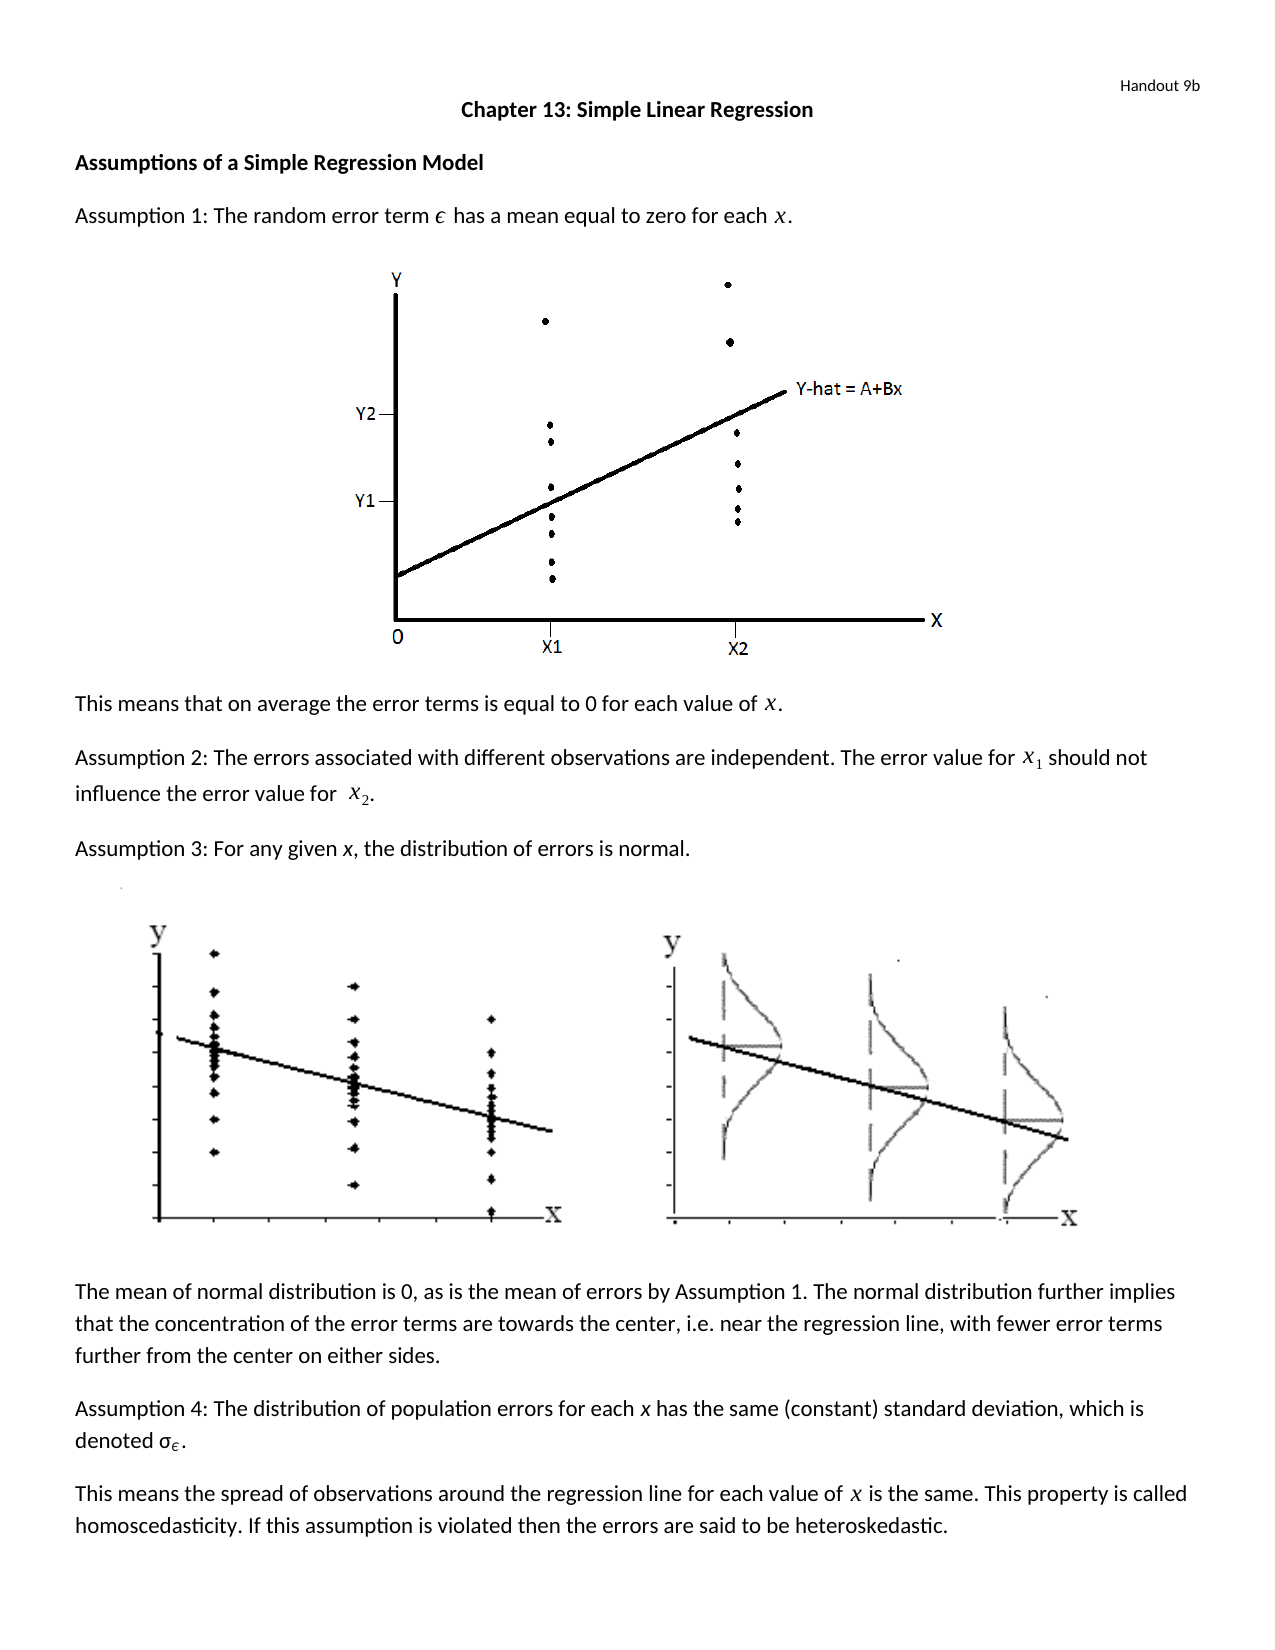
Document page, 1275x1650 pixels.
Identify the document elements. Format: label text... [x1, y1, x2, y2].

text Assumptions of a Simple Regression Model [75, 148, 1200, 176]
picture [325, 254, 950, 664]
text Assumption 2: The errors associated with different observations are independent. The error value for should not influence the error value for . [75, 742, 1200, 809]
text This means the spread of observations around the regression line for each value of is the same. This property is called homoscedasticity. If this assumption is violated then the errors are said to be heteroskedastic. [75, 1479, 1200, 1540]
text Assumption 4: The distribution of population errors for each x has the same (constant) standard deviation, which is denoted σЄ . [75, 1394, 1200, 1454]
picture [120, 886, 1155, 1252]
text Assumption 1: The random error term has a mean equal to zero for each . [75, 201, 1200, 229]
text This means that on average the error terms is equal to 0 for each value of . [75, 689, 1200, 717]
text Chapter 13: Simple Linear Regression [75, 95, 1200, 123]
text Assumption 3: For any given x, the distribution of errors is normal. [75, 834, 1200, 862]
text The mean of normal distribution is 0, as is the mean of errors by Assumption 1. The normal distribution further implies that the concentration of the error terms are towards the center, i.e. near the regression line, with fewer error terms further from the center on either sides. [75, 1277, 1200, 1369]
